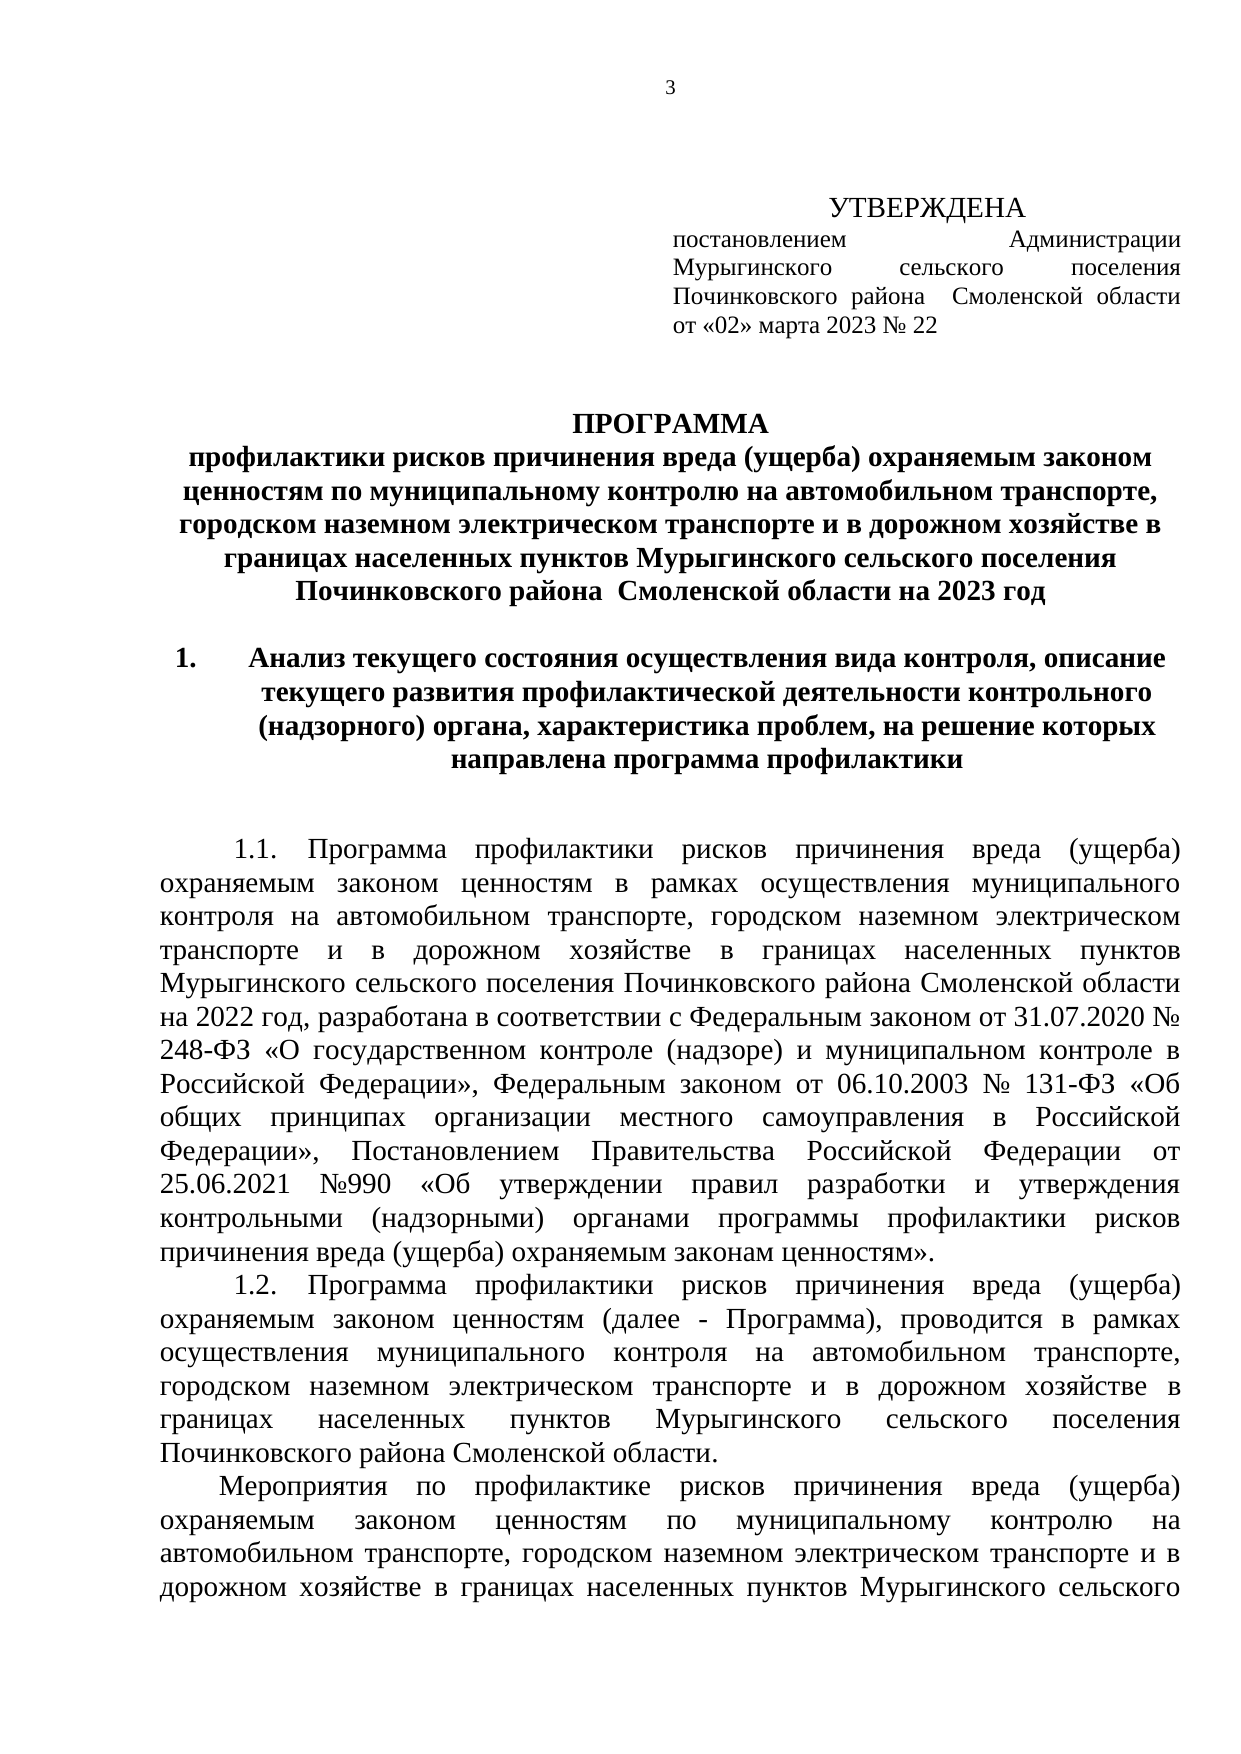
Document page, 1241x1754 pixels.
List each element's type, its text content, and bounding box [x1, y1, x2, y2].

table_header УТВЕРЖДЕНА постановлением Администрации Мурыгинского сельского поселения Починковского района Смоленской области от «02» марта 2023 № 22 [661, 190, 1192, 372]
text ПРОГРАММА [159, 406, 1181, 439]
list Программа профилактики рисков причинения вреда (ущерба) охраняемым законом ценностям (далее - Программа), проводится в рамках осуществления муниципального контроля на автомобильном транспорте, городском наземном электрическом транспорте и в дорожном хозяйстве в границах населенных пунктов Мурыгинского сельского поселения Починковского района Смоленской области. [159, 1267, 1181, 1468]
list Анализ текущего состояния осуществления вида контроля, описание текущего развития профилактической деятельности контрольного (надзорного) органа, характеристика проблем, на решение которых направлена программа профилактики [159, 641, 1181, 775]
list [159, 1468, 1181, 1603]
list Программа профилактики рисков причинения вреда (ущерба) охраняемым законом ценностям в рамках осуществления муниципального контроля на автомобильном транспорте, городском наземном электрическом транспорте и в дорожном хозяйстве в границах населенных пунктов Мурыгинского сельского поселения Починковского района Смоленской области на 2022 год, разработана в соответствии с Федеральным законом от 31.07.2020 № 248-ФЗ «О государственном контроле (надзоре) и муниципальном контроле в Российской Федерации», Федеральным законом от 06.10.2003 № 131-ФЗ «Об общих принципах организации местного самоуправления в Российской Федерации», Постановлением Правительства Российской Федерации от 25.06.2021 №990 «Об утверждении правил разработки и утверждения контрольными (надзорными) органами программы профилактики рисков причинения вреда (ущерба) охраняемым законам ценностям». [159, 831, 1181, 1267]
text профилактики рисков причинения вреда (ущерба) охраняемым законом ценностям по муниципальному контролю на автомобильном транспорте, городском наземном электрическом транспорте и в дорожном хозяйстве в границах населенных пунктов Мурыгинского сельского поселения Починковского района Смоленской области на 2023 год [159, 439, 1181, 607]
